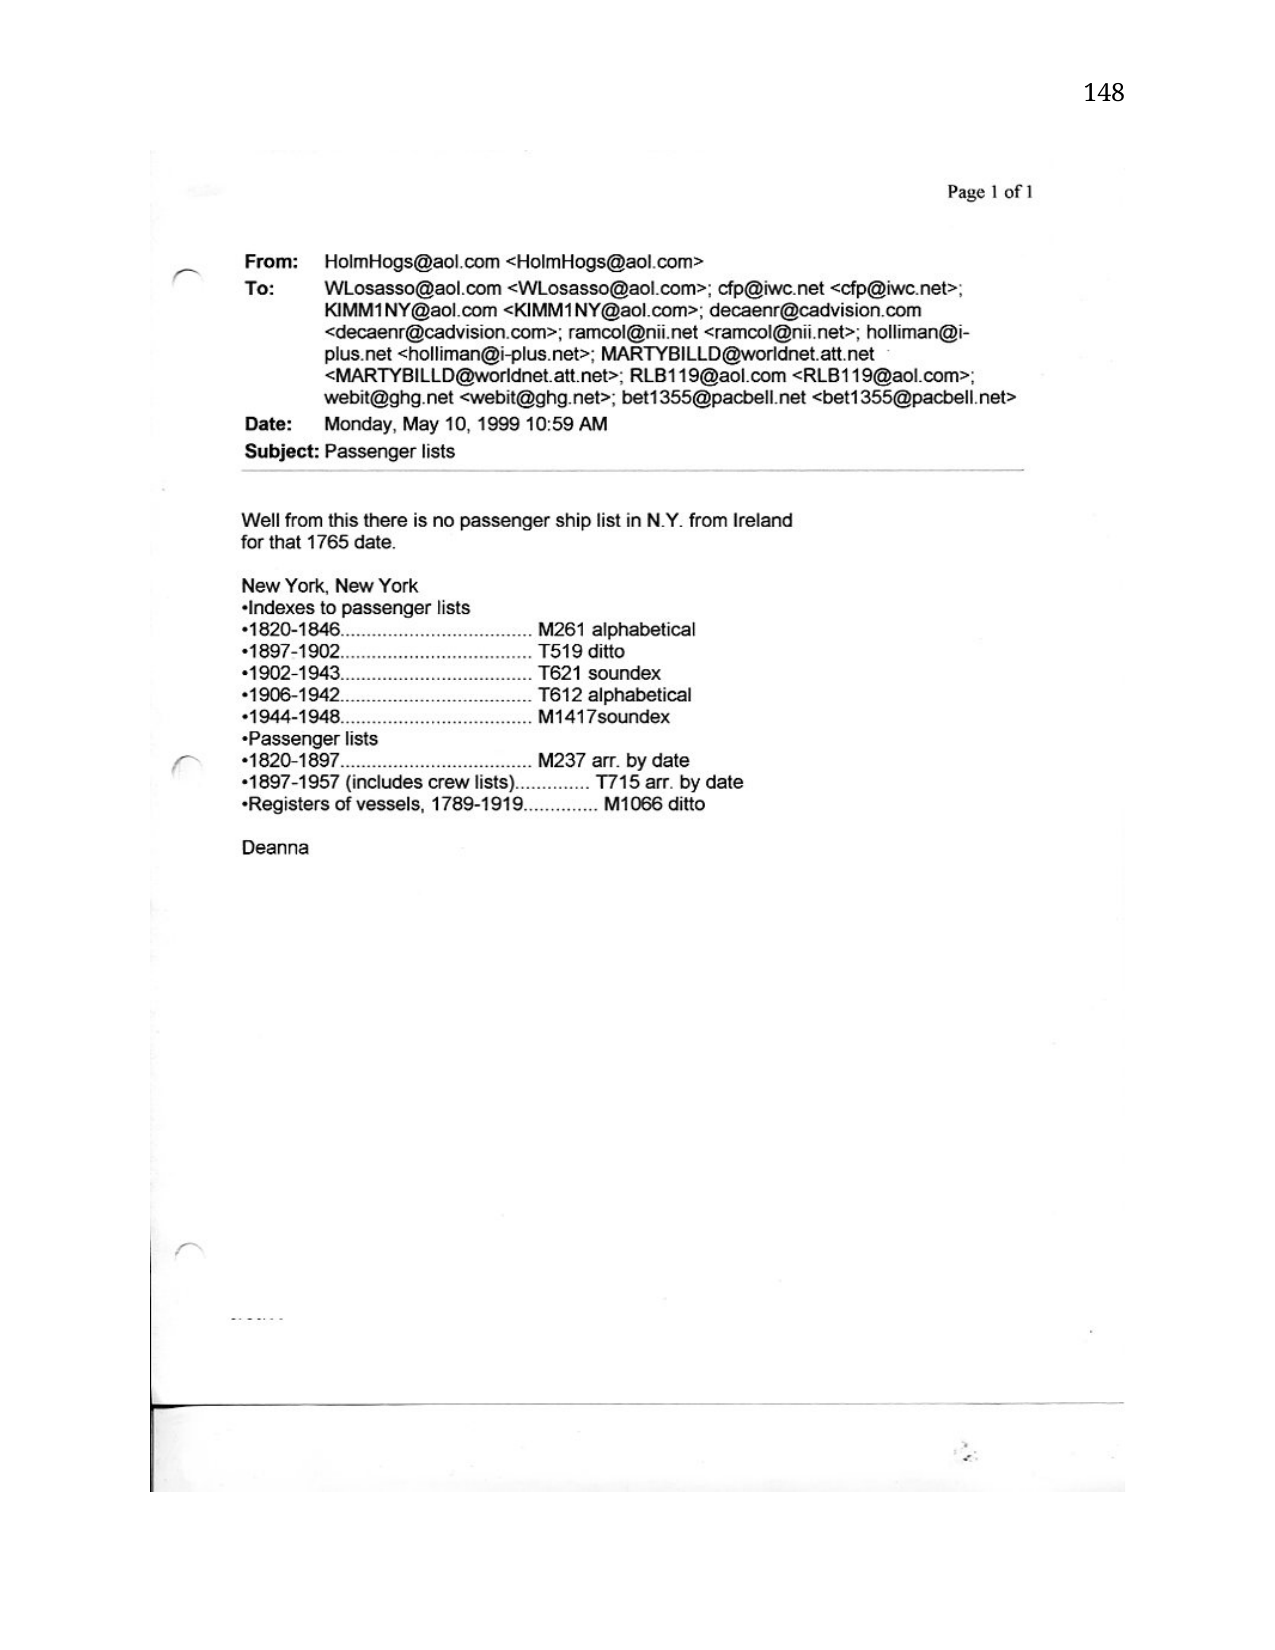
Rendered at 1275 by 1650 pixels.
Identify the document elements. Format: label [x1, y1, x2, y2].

picture [150, 150, 1125, 1492]
